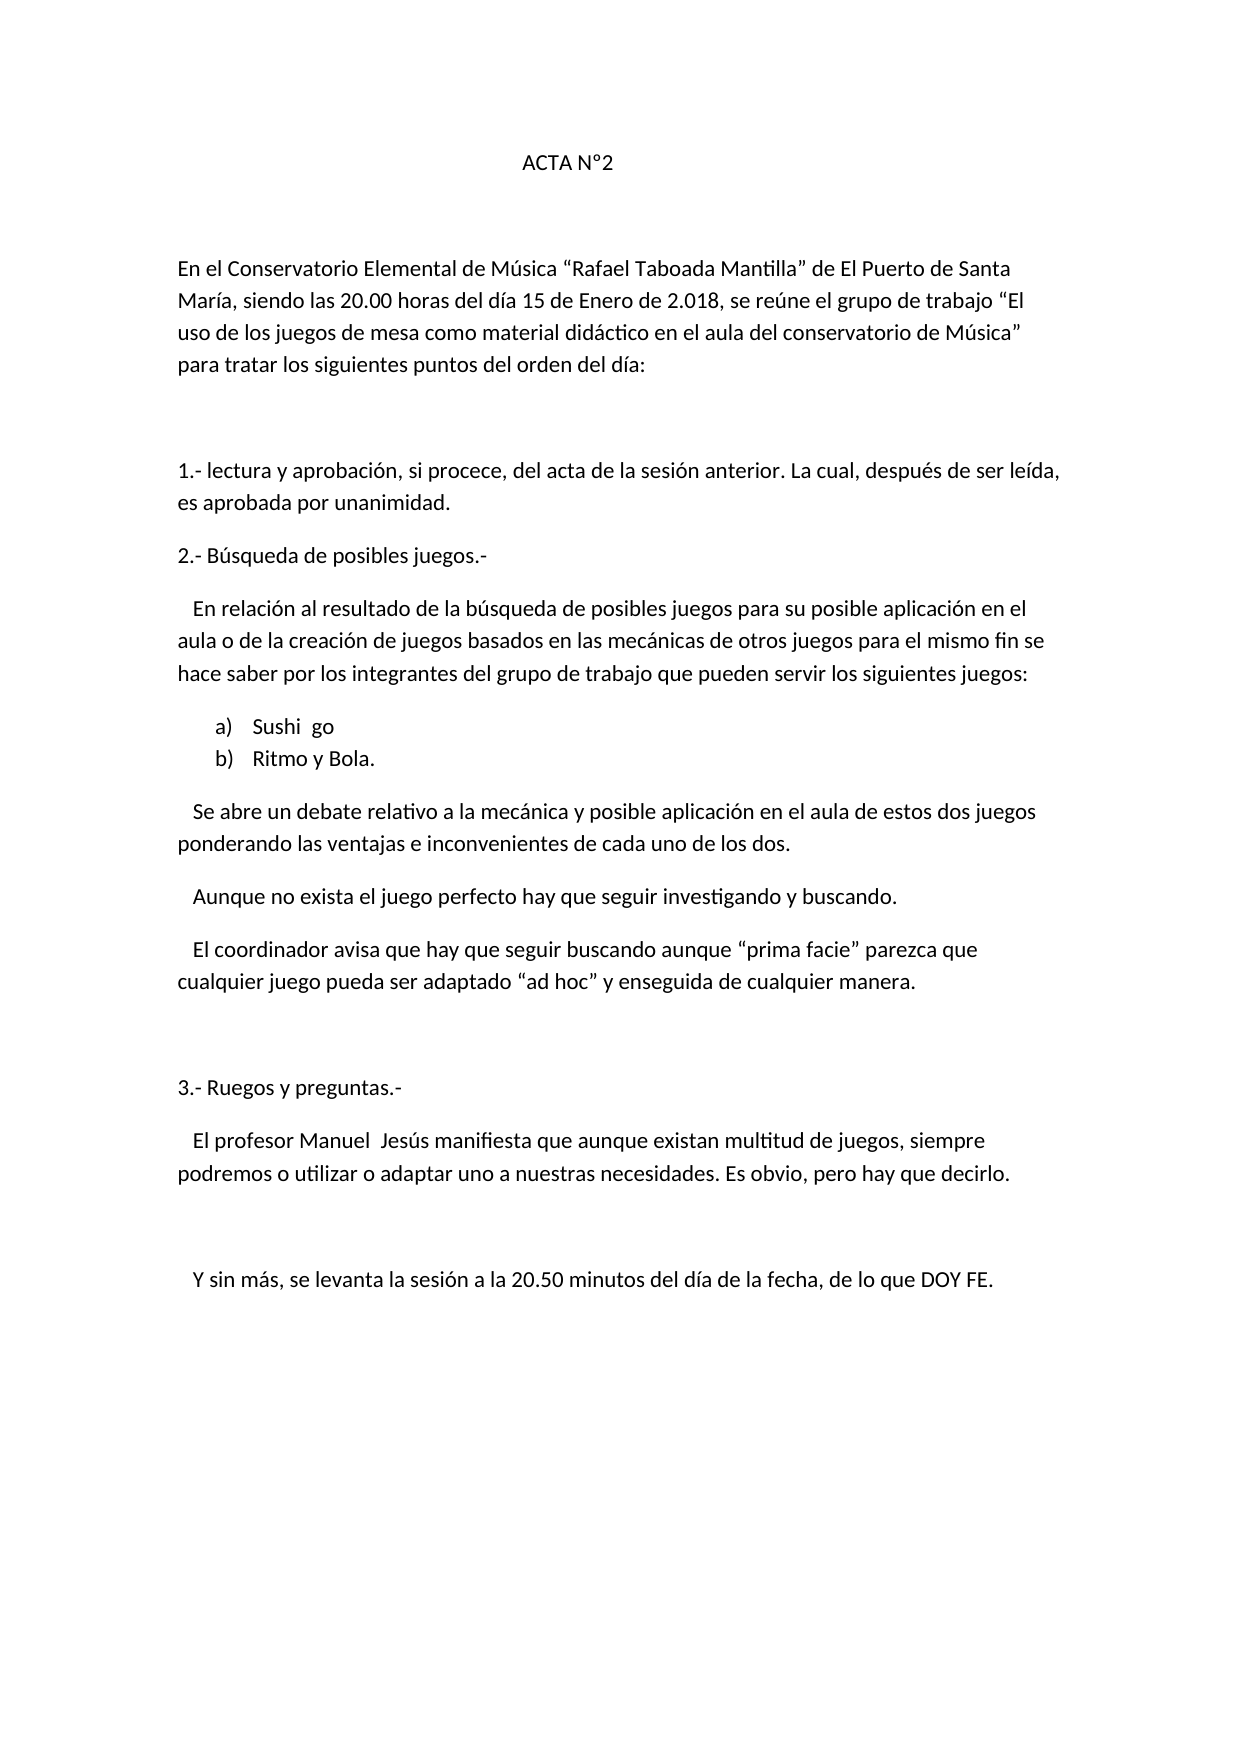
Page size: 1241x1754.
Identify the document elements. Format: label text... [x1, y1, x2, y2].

text 1.- lectura y aprobación, si procece, del acta de la sesión anterior. La cual, después de ser leída, es aprobada por unanimidad. [177, 456, 1063, 516]
text El profesor Manuel Jesús manifiesta que aunque existan multitud de juegos, siempre podremos o utilizar o adaptar uno a nuestras necesidades. Es obvio, pero hay que decirlo. [177, 1127, 1063, 1187]
text Se abre un debate relativo a la mecánica y posible aplicación en el aula de estos dos juegos ponderando las ventajas e inconvenientes de cada uno de los dos. [177, 797, 1063, 857]
text En relación al resultado de la búsqueda de posibles juegos para su posible aplicación en el aula o de la creación de juegos basados en las mecánicas de otros juegos para el mismo fin se hace saber por los integrantes del grupo de trabajo que pueden servir los siguientes juegos: [177, 594, 1063, 687]
list Sushi go [215, 712, 1063, 740]
list Ritmo y Bola. [215, 744, 1063, 772]
text El coordinador avisa que hay que seguir buscando aunque “prima facie” parezca que cualquier juego pueda ser adaptado “ad hoc” y enseguida de cualquier manera. [177, 935, 1063, 996]
text En el Conservatorio Elemental de Música “Rafael Taboada Mantilla” de El Puerto de Santa María, siendo las 20.00 horas del día 15 de Enero de 2.018, se reúne el grupo de trabajo “El uso de los juegos de mesa como material didáctico en el aula del conservatorio de Música” para tratar los siguientes puntos del orden del día: [177, 254, 1063, 378]
text Y sin más, se levanta la sesión a la 20.50 minutos del día de la fecha, de lo que DOY FE. [177, 1265, 1063, 1293]
text 2.- Búsqueda de posibles juegos.- [177, 541, 1063, 569]
text Aunque no exista el juego perfecto hay que seguir investigando y buscando. [177, 882, 1063, 910]
text 3.- Ruegos y preguntas.- [177, 1073, 1063, 1102]
text ACTA Nº2 [177, 148, 1063, 176]
